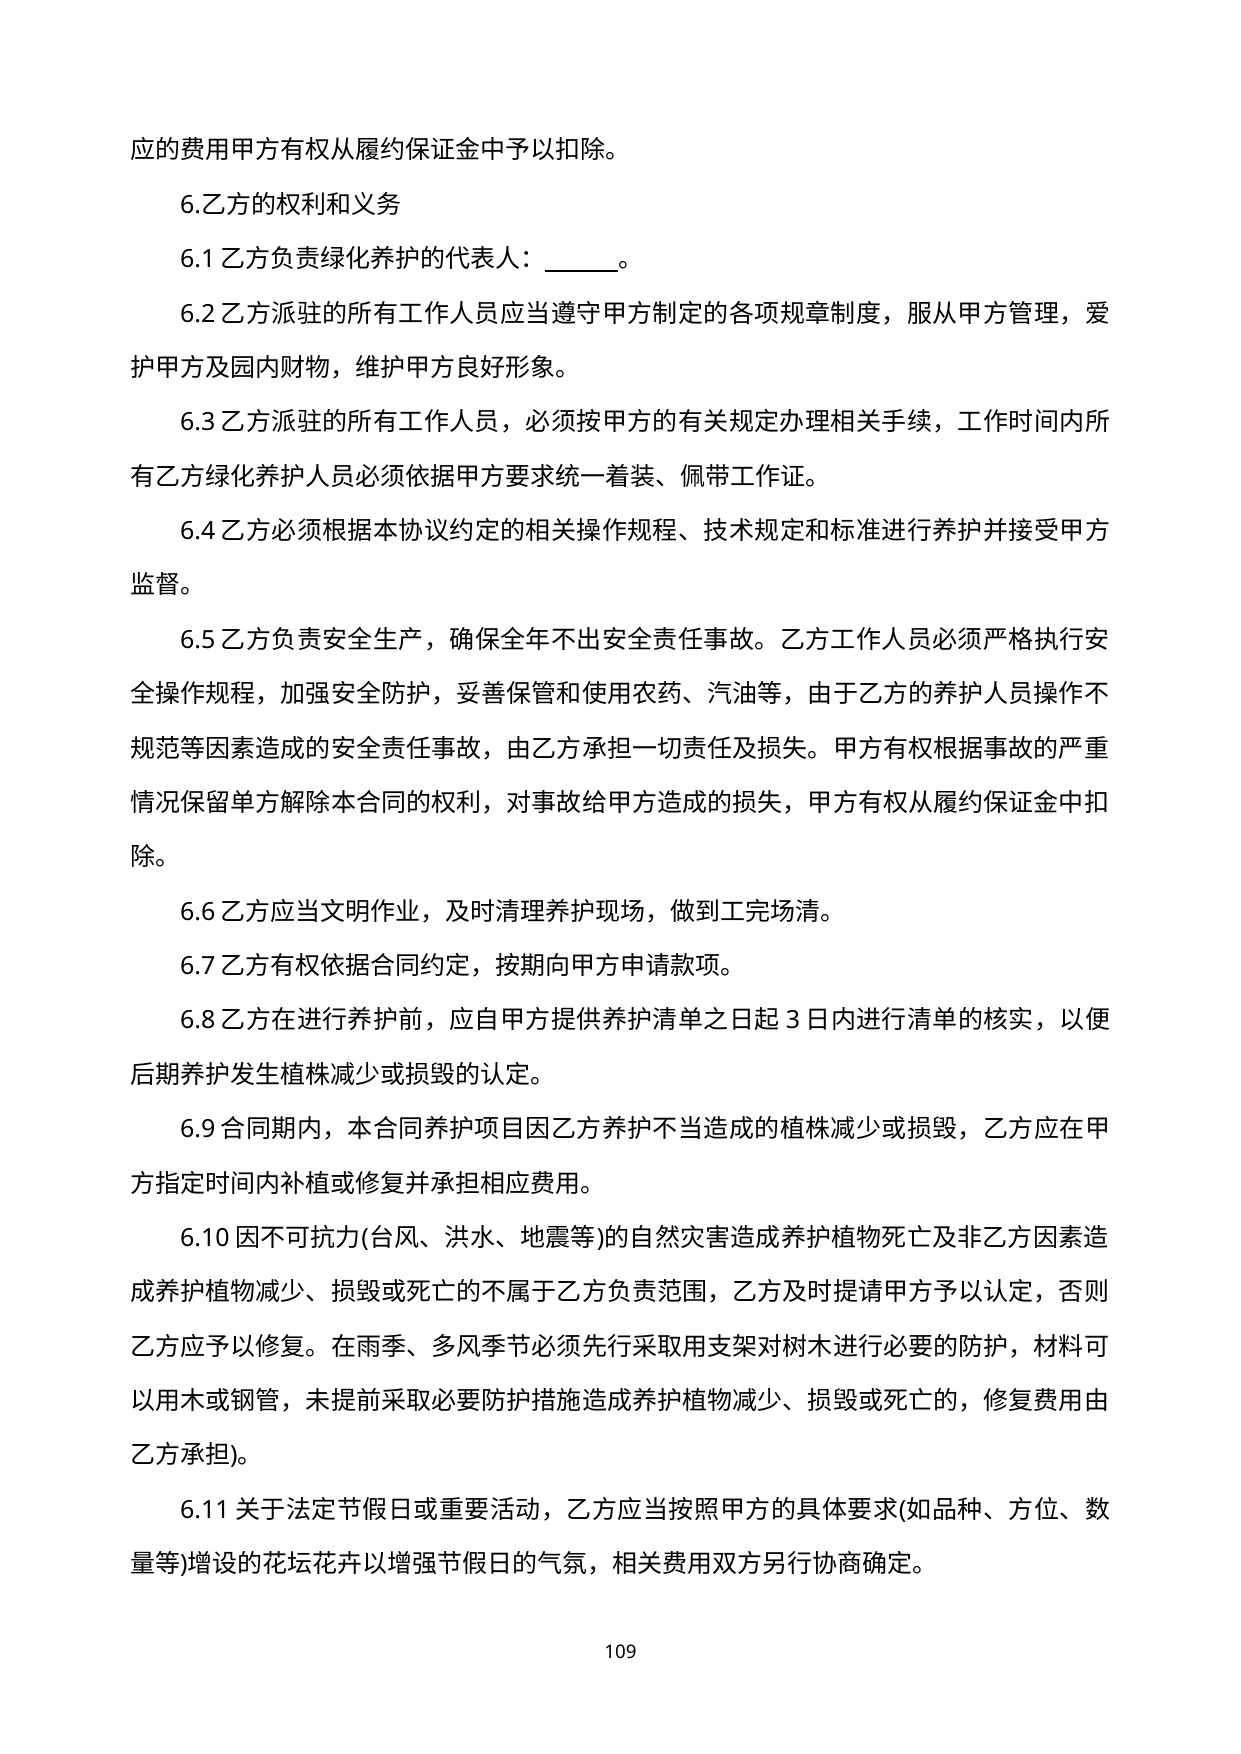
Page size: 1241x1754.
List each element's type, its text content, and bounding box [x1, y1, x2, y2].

text 6.11关于法定节假日或重要活动，乙方应当按照甲方的具体要求(如品种、方位、数量等)增设的花坛花卉以增强节假日的气氛，相关费用双方另行协商确定。 [130, 1489, 1110, 1580]
text 6.乙方的权利和义务 [130, 184, 1110, 221]
text 6.4乙方必须根据本协议约定的相关操作规程、技术规定和标准进行养护并接受甲方监督。 [130, 511, 1110, 601]
text 6.10因不可抗力(台风、洪水、地震等)的自然灾害造成养护植物死亡及非乙方因素造成养护植物减少、损毁或死亡的不属于乙方负责范围，乙方及时提请甲方予以认定，否则乙方应予以修复。在雨季、多风季节必须先行采取用支架对树木进行必要的防护，材料可以用木或钢管，未提前采取必要防护措施造成养护植物减少、损毁或死亡的，修复费用由乙方承担)。 [130, 1217, 1110, 1471]
text 6.2乙方派驻的所有工作人员应当遵守甲方制定的各项规章制度，服从甲方管理，爱护甲方及园内财物，维护甲方良好形象。 [130, 293, 1110, 384]
text 6.9合同期内，本合同养护项目因乙方养护不当造成的植株减少或损毁，乙方应在甲方指定时间内补植或修复并承担相应费用。 [130, 1109, 1110, 1199]
text 6.8乙方在进行养护前，应自甲方提供养护清单之日起3日内进行清单的核实，以便后期养护发生植株减少或损毁的认定。 [130, 1000, 1110, 1091]
text 6.5乙方负责安全生产，确保全年不出安全责任事故。乙方工作人员必须严格执行安全操作规程，加强安全防护，妥善保管和使用农药、汽油等，由于乙方的养护人员操作不规范等因素造成的安全责任事故，由乙方承担一切责任及损失。甲方有权根据事故的严重情况保留单方解除本合同的权利，对事故给甲方造成的损失，甲方有权从履约保证金中扣除。 [130, 619, 1110, 873]
text 6.7乙方有权依据合同约定，按期向甲方申请款项。 [130, 946, 1110, 982]
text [130, 130, 1110, 166]
text 6.3乙方派驻的所有工作人员，必须按甲方的有关规定办理相关手续，工作时间内所有乙方绿化养护人员必须依据甲方要求统一着装、佩带工作证。 [130, 402, 1110, 492]
text 6.6乙方应当文明作业，及时清理养护现场，做到工完场清。 [130, 891, 1110, 927]
text 6.1乙方负责绿化养护的代表人： 。 [130, 239, 1110, 275]
